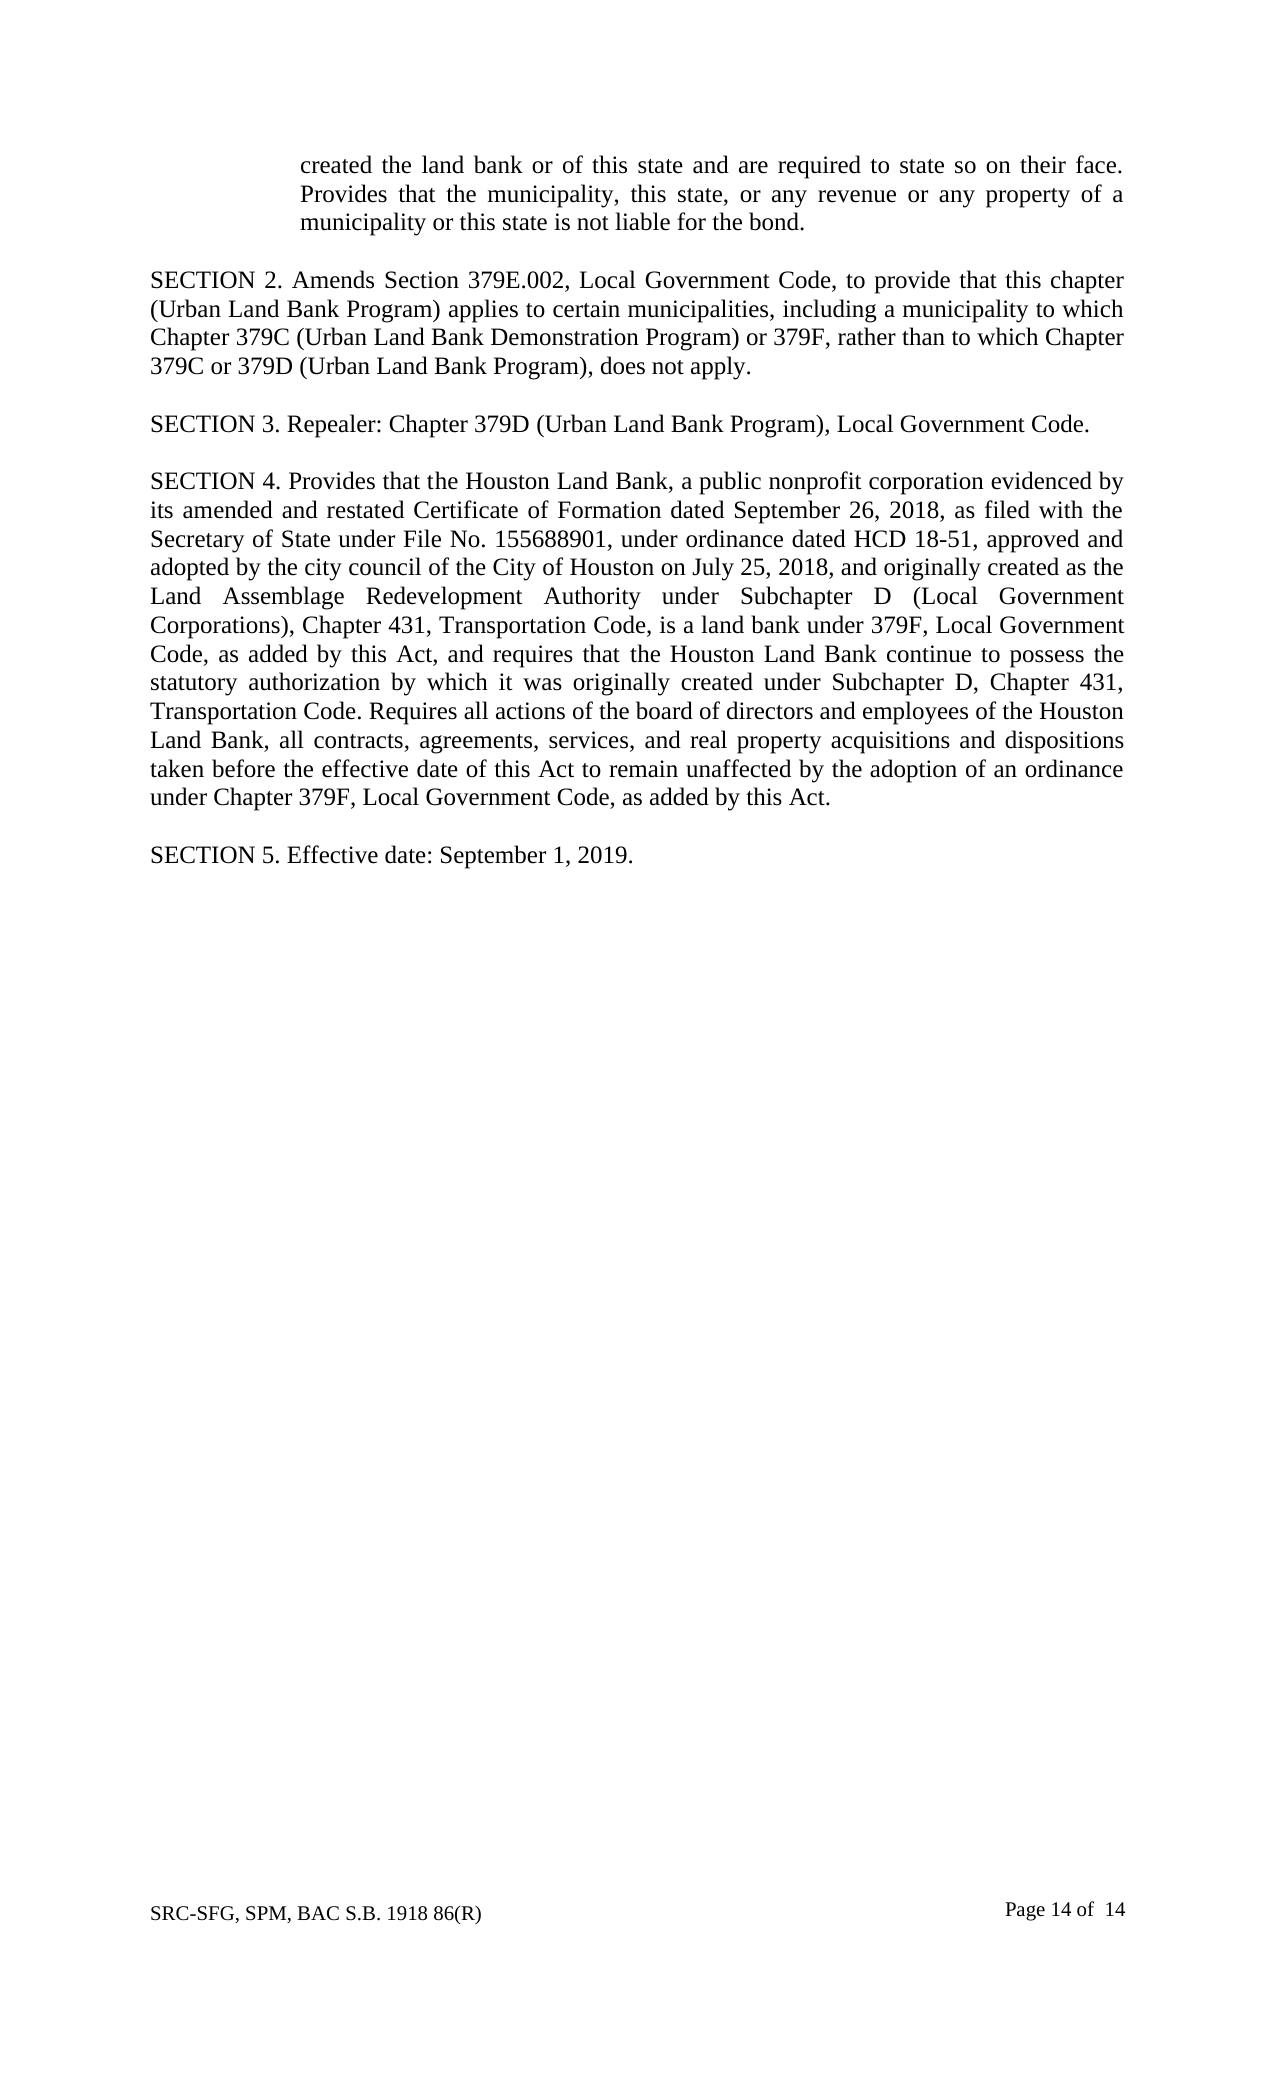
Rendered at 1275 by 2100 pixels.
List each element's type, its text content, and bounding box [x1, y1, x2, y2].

text SECTION 3. Repealer: Chapter 379D (Urban Land Bank Program), Local Government Code. [150, 409, 1125, 437]
text SECTION 2. Amends Section 379E.002, Local Government Code, to provide that this chapter (Urban Land Bank Program) applies to certain municipalities, including a municipality to which Chapter 379C (Urban Land Bank Demonstration Program) or 379F, rather than to which Chapter 379C or 379D (Urban Land Bank Program), does not apply. [150, 265, 1125, 380]
text SECTION 5. Effective date: September 1, 2019. [150, 840, 1125, 869]
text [300, 150, 1125, 236]
text SECTION 4. Provides that the Houston Land Bank, a public nonprofit corporation evidenced by its amended and restated Certificate of Formation dated September 26, 2018, as filed with the Secretary of State under File No. 155688901, under ordinance dated HCD 18-51, approved and adopted by the city council of the City of Houston on July 25, 2018, and originally created as the Land Assemblage Redevelopment Authority under Subchapter D (Local Government Corporations), Chapter 431, Transportation Code, is a land bank under 379F, Local Government Code, as added by this Act, and requires that the Houston Land Bank continue to possess the statutory authorization by which it was originally created under Subchapter D, Chapter 431, Transportation Code. Requires all actions of the board of directors and employees of the Houston Land Bank, all contracts, agreements, services, and real property acquisitions and dispositions taken before the effective date of this Act to remain unaffected by the adoption of an ordinance under Chapter 379F, Local Government Code, as added by this Act. [150, 466, 1125, 811]
